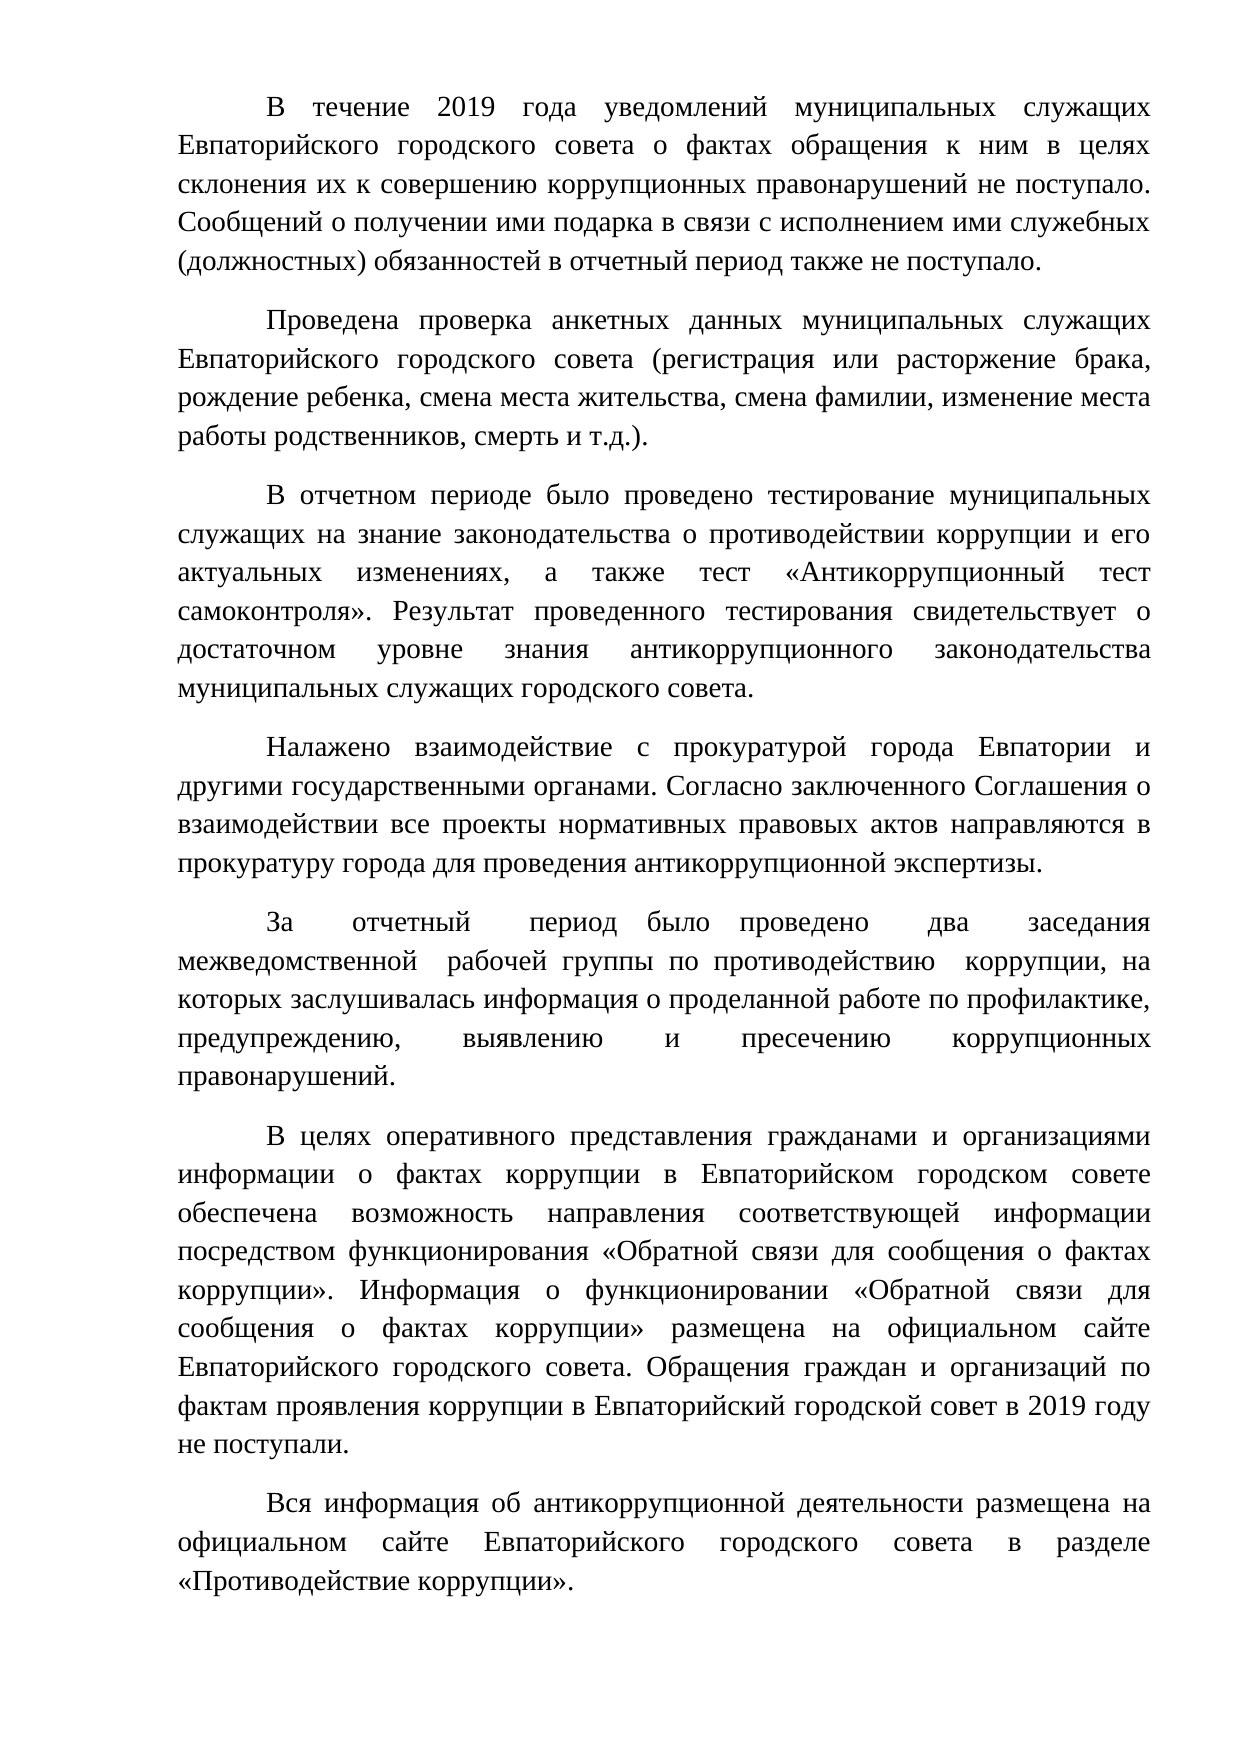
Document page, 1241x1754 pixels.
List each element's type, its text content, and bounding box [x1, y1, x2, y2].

text Вся информация об антикоррупционной деятельности размещена на официальном сайте Евпаторийского городского совета в разделе «Противодействие коррупции». [177, 1486, 1152, 1596]
text В целях оперативного представления гражданами и организациями информации о фактах коррупции в Евпаторийском городском совете обеспечена возможность направления соответствующей информации посредством функционирования «Обратной связи для сообщения о фактах коррупции». Информация о функционировании «Обратной связи для сообщения о фактах коррупции» размещена на официальном сайте Евпаторийского городского совета. Обращения граждан и организаций по фактам проявления коррупции в Евпаторийский городской совет в 2019 году не поступали. [177, 1118, 1152, 1460]
text За отчетный период было проведено два заседания межведомственной рабочей группы по противодействию коррупции, на которых заслушивалась информация о проделанной работе по профилактике, предупреждению, выявлению и пресечению коррупционных правонарушений. [177, 904, 1152, 1092]
text В отчетном периоде было проведено тестирование муниципальных служащих на знание законодательства о противодействии коррупции и его актуальных изменениях, а также тест «Антикоррупционный тест самоконтроля». Результат проведенного тестирования свидетельствует о достаточном уровне знания антикоррупционного законодательства муниципальных служащих городского совета. [177, 477, 1152, 703]
text Налажено взаимодействие с прокуратурой города Евпатории и другими государственными органами. Согласно заключенного Соглашения о взаимодействии все проекты нормативных правовых актов направляются в прокуратуру города для проведения антикоррупционной экспертизы. [177, 729, 1152, 878]
text В течение 2019 года уведомлений муниципальных служащих Евпаторийского городского совета о фактах обращения к ним в целях склонения их к совершению коррупционных правонарушений не поступало. Сообщений о получении ими подарка в связи с исполнением ими служебных (должностных) обязанностей в отчетный период также не поступало. [177, 89, 1152, 276]
text Проведена проверка анкетных данных муниципальных служащих Евпаторийского городского совета (регистрация или расторжение брака, рождение ребенка, смена места жительства, смена фамилии, изменение места работы родственников, смерть и т.д.). [177, 302, 1152, 451]
